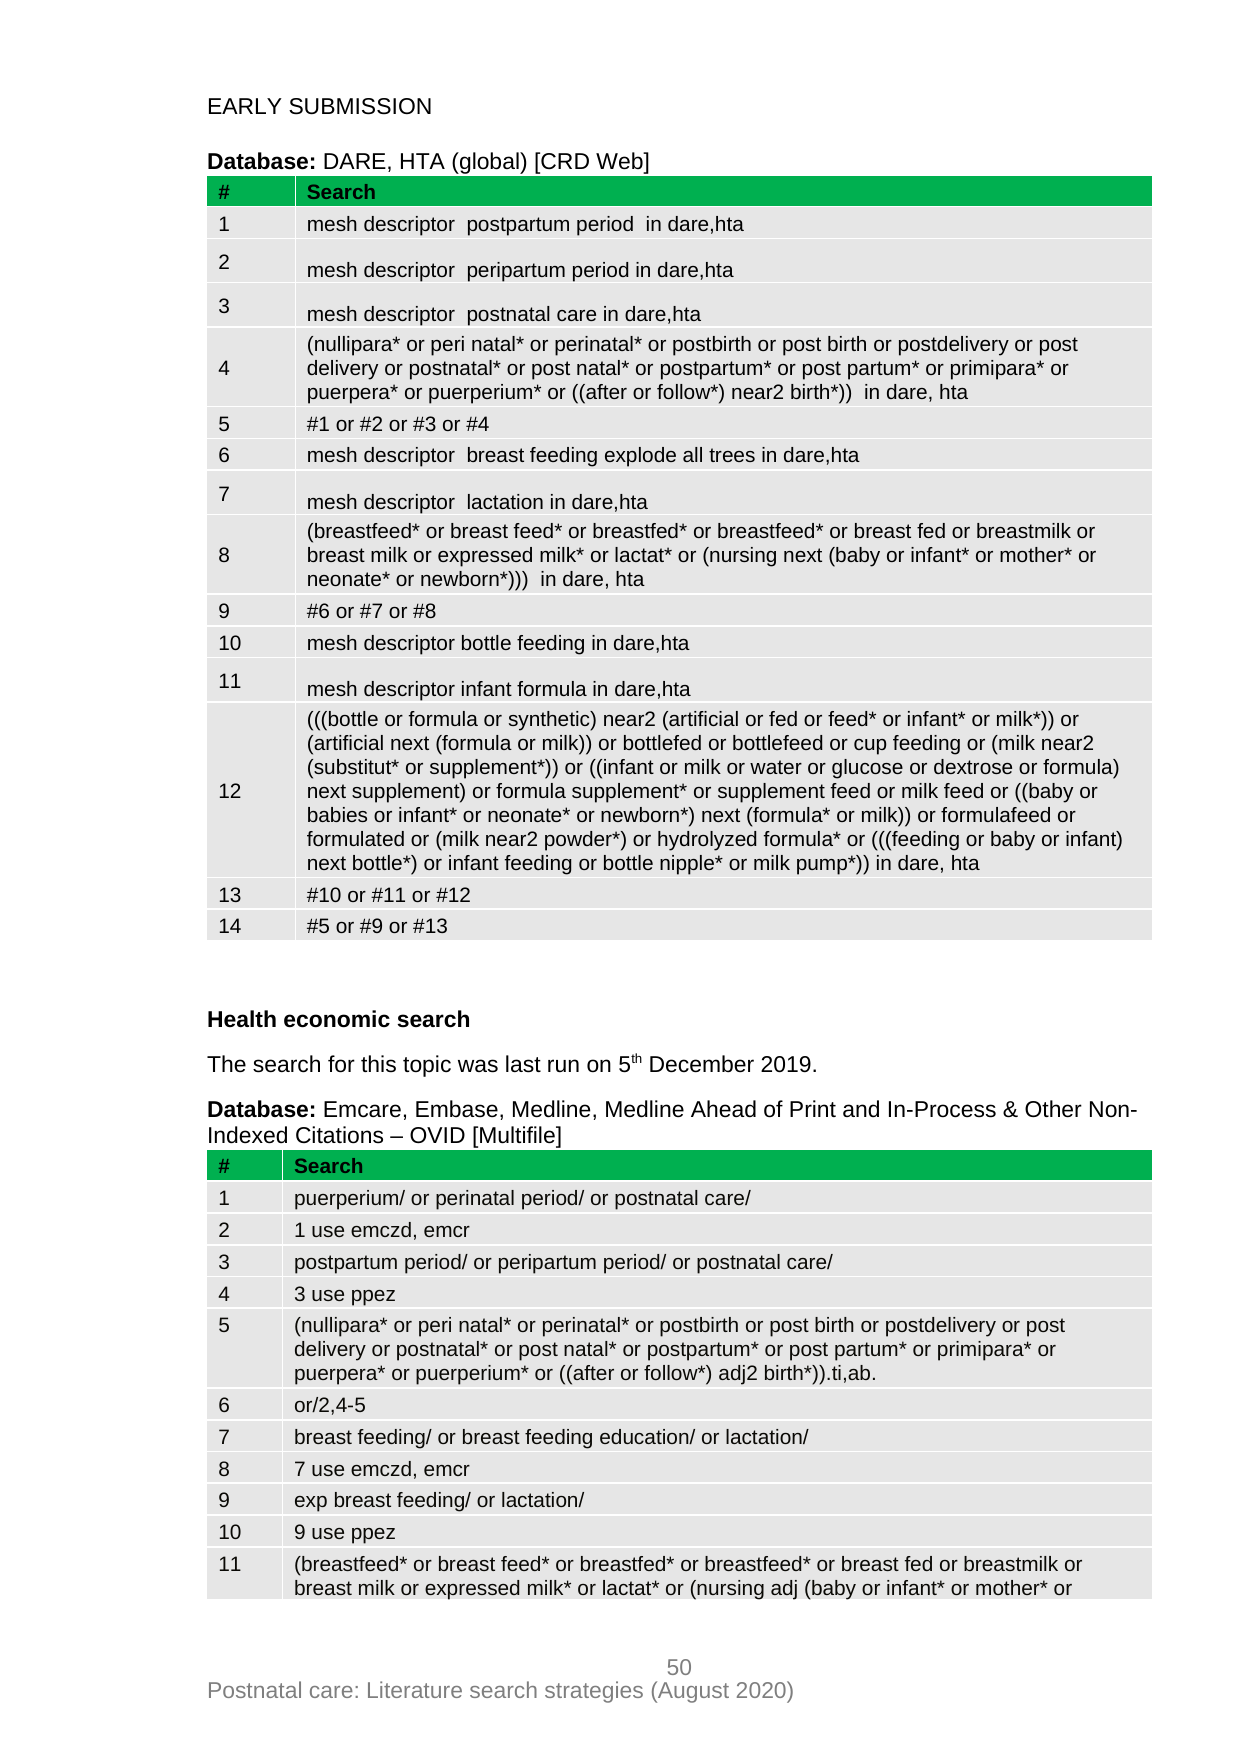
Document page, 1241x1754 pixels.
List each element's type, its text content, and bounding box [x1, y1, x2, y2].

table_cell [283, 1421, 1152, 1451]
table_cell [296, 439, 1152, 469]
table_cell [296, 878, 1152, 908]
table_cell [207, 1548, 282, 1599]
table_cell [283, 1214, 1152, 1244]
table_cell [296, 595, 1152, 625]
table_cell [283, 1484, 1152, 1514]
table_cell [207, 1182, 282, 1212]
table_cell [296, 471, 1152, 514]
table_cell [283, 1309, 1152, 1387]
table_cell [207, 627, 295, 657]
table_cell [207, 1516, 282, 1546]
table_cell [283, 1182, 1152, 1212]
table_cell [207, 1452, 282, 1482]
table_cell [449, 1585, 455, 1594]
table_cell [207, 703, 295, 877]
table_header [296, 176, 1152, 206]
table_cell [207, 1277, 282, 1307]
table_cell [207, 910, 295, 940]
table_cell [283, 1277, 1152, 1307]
text Health economic search [207, 1006, 1152, 1032]
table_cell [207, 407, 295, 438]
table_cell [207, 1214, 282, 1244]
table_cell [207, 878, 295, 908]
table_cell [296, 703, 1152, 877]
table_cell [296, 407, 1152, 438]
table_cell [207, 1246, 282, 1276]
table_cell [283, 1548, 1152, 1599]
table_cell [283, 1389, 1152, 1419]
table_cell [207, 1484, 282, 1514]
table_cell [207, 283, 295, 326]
text Database: DARE, HTA (global) [CRD Web] [207, 148, 1152, 174]
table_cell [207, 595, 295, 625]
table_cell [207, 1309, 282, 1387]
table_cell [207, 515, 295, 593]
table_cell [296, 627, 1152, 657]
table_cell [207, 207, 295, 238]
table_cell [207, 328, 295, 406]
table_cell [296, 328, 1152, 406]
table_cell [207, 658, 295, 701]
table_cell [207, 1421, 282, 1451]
text The search for this topic was last run on 5th December 2019. [207, 1051, 1152, 1077]
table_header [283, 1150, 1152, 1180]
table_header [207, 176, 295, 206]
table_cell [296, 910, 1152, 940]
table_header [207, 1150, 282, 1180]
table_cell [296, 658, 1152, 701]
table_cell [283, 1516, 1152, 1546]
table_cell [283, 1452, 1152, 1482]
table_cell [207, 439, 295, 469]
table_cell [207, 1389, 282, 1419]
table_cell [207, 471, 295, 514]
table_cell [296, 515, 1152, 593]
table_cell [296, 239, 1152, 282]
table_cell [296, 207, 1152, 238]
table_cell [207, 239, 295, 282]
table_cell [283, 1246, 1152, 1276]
text Database: Emcare, Embase, Medline, Medline Ahead of Print and In-Process & Other Non-Indexed Citations – OVID [Multifile] [207, 1096, 1152, 1148]
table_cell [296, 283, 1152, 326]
